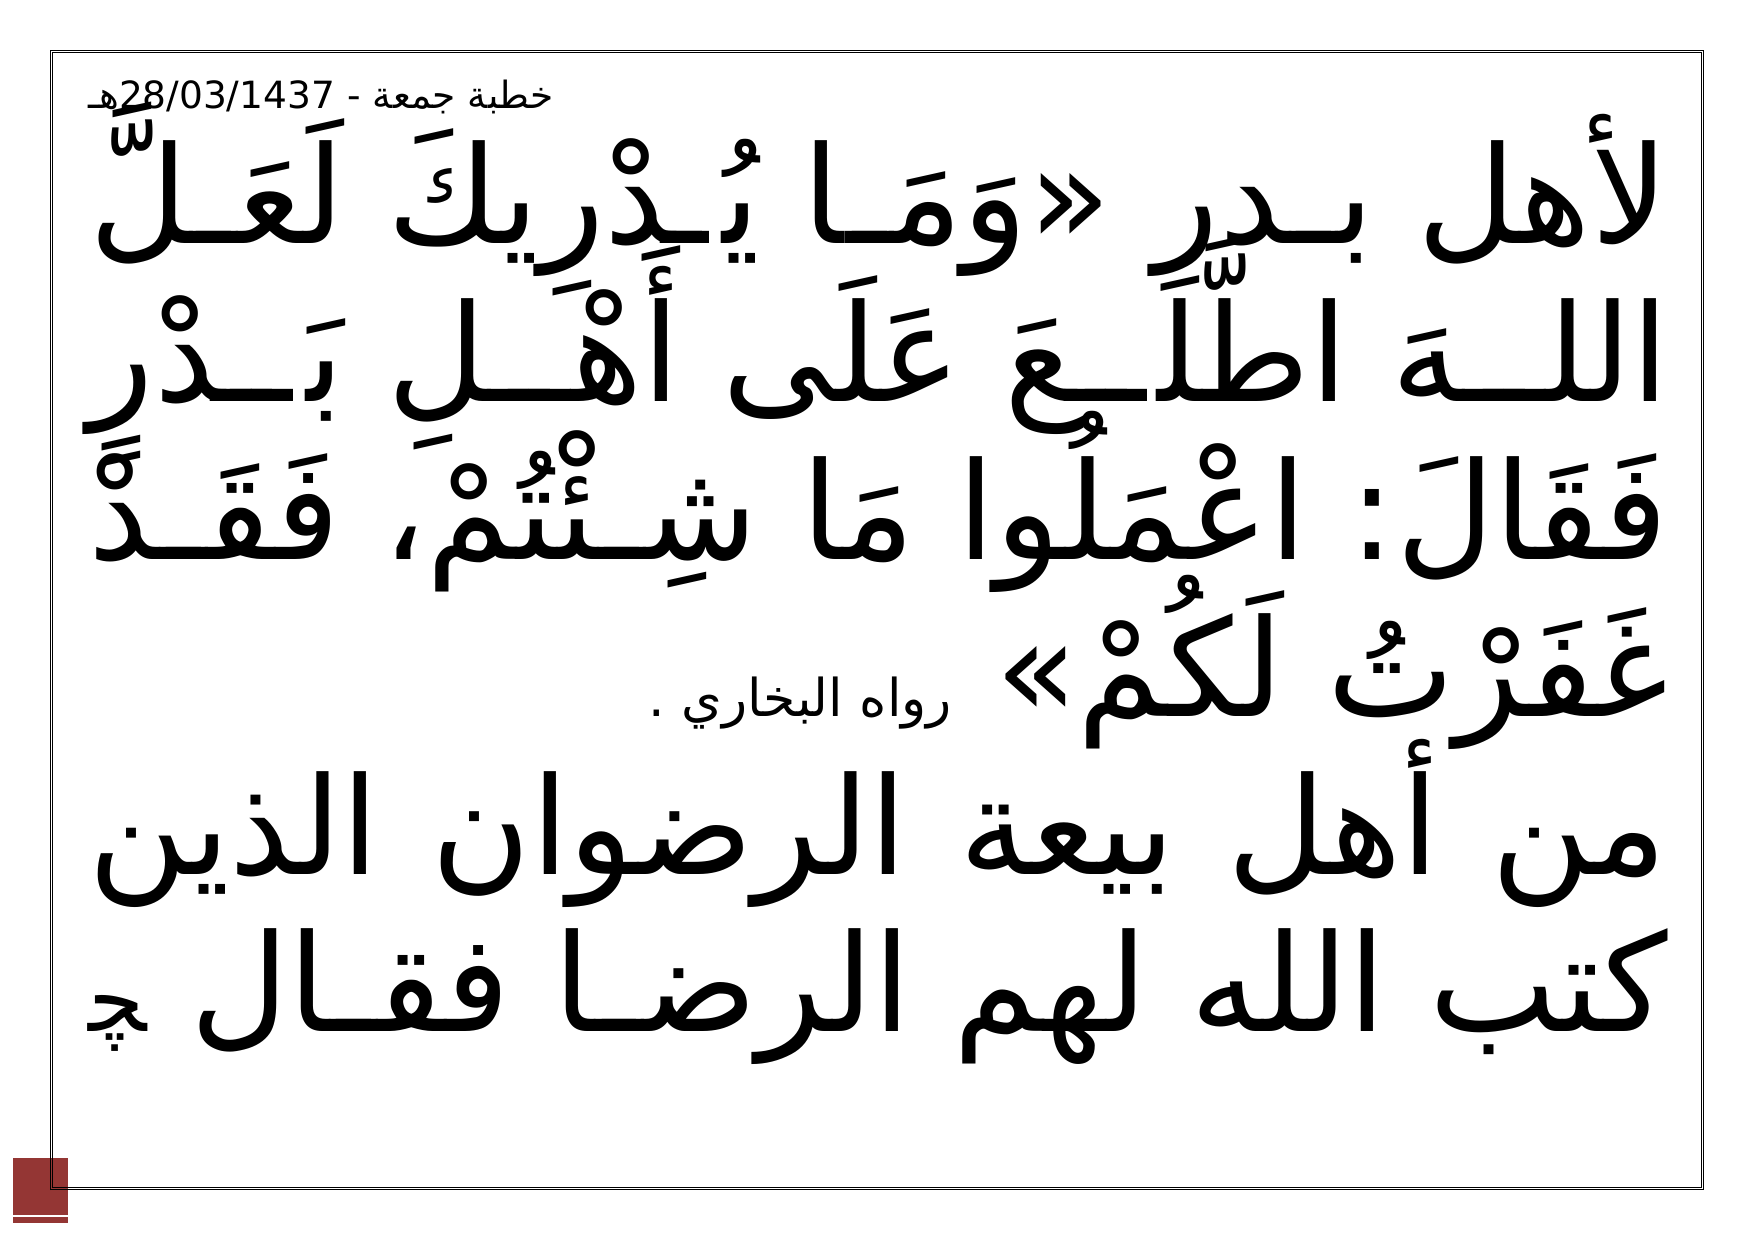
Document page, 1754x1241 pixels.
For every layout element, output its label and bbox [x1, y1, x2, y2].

text [89, 118, 1668, 748]
text [89, 748, 1668, 1064]
